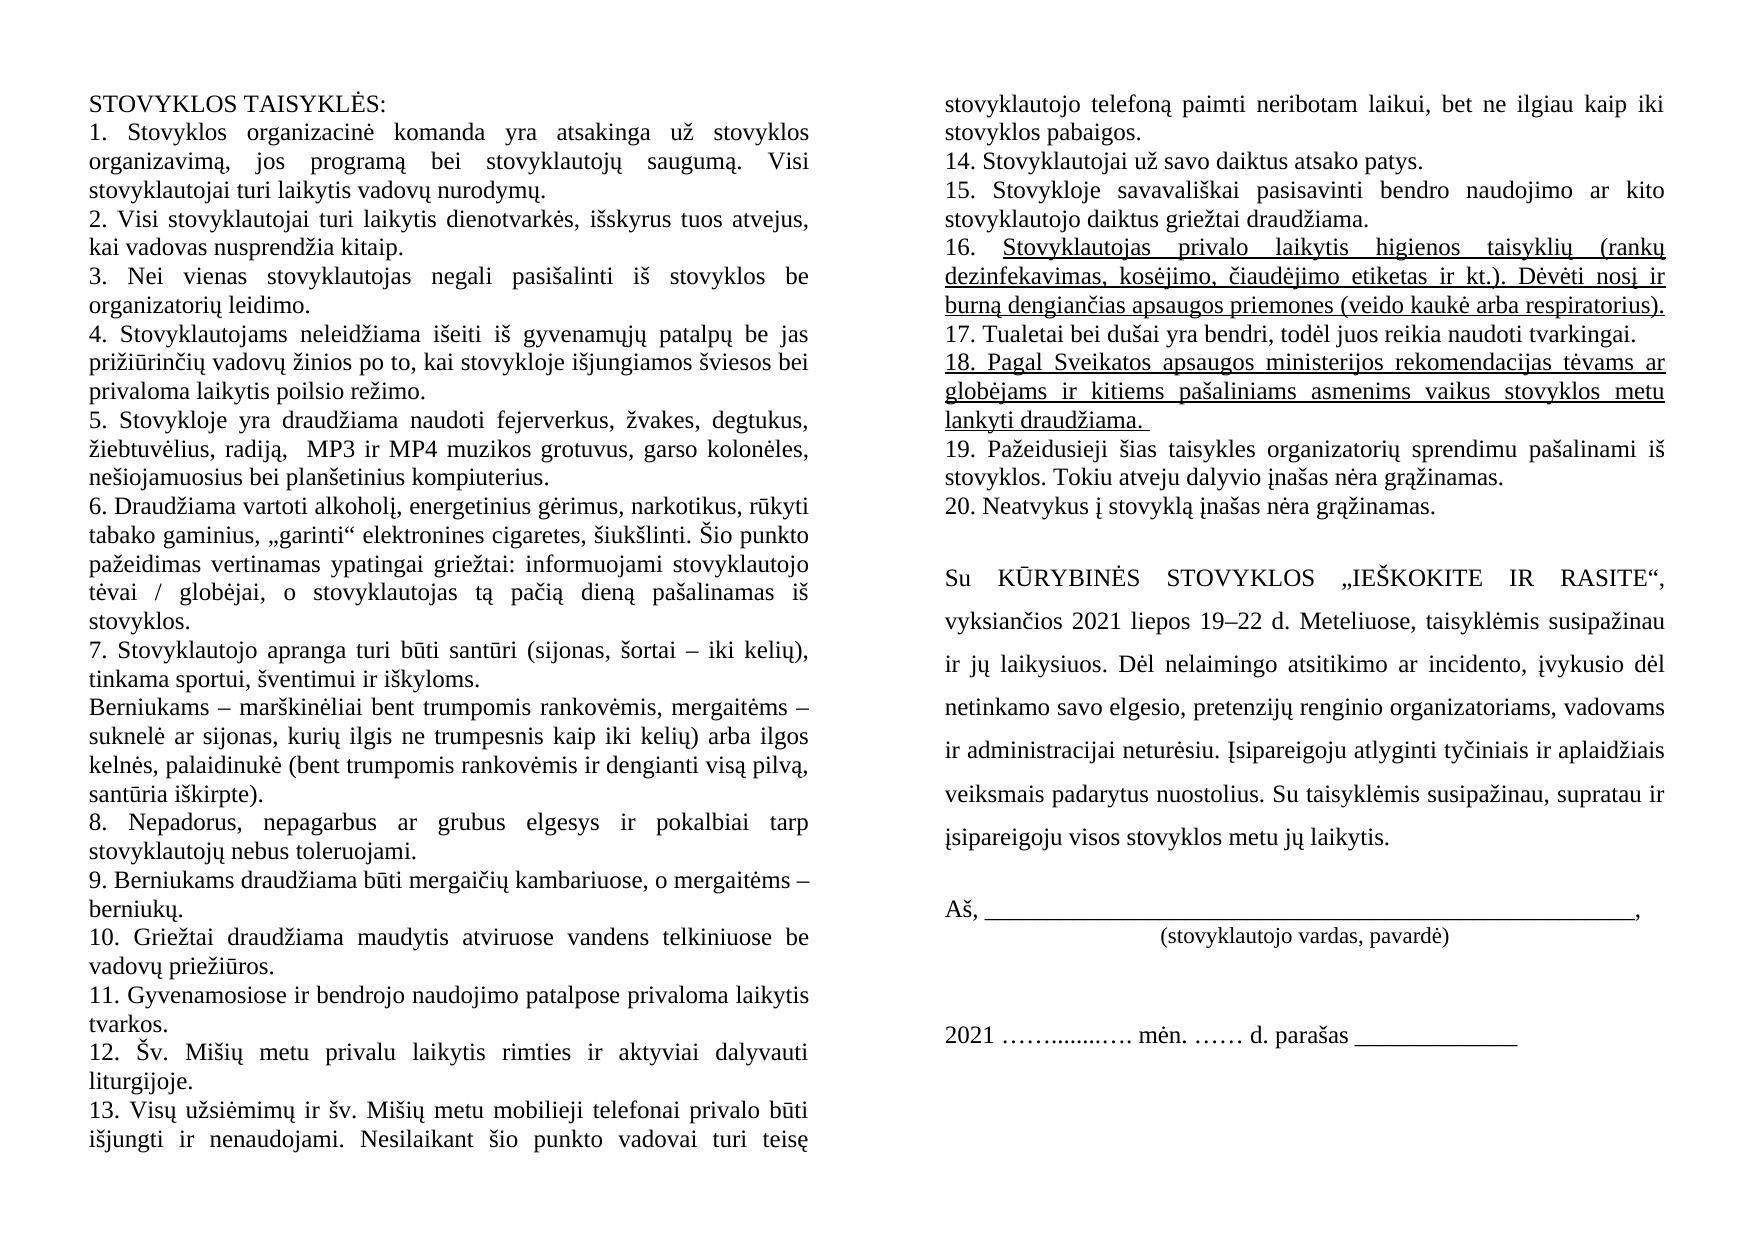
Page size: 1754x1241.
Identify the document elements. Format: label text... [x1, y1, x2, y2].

text STOVYKLOS TAISYKLĖS: [89, 89, 809, 117]
text 5. Stovykloje yra draudžiama naudoti fejerverkus, žvakes, degtukus, žiebtuvėlius, radiją, MP3 ir MP4 muzikos grotuvus, garso kolonėles, nešiojamuosius bei planšetinius kompiuterius. [89, 405, 809, 491]
text 18. Pagal Sveikatos apsaugos ministerijos rekomendacijas tėvams ar globėjams ir kitiems pašaliniams asmenims vaikus stovyklos metu lankyti draudžiama. [944, 347, 1665, 372]
text 14. Stovyklautojai už savo daiktus atsako patys. [944, 146, 1665, 175]
text 2. Visi stovyklautojai turi laikytis dienotvarkės, išskyrus tuos atvejus, kai vadovas nusprendžia kitaip. [89, 204, 809, 261]
text 15. Stovykloje savavališkai pasisavinti bendro naudojimo ar kito stovyklautojo daiktus griežtai draudžiama. [944, 175, 1665, 232]
text 13. Visų užsiėmimų ir šv. Mišių metu mobilieji telefonai privalo būti išjungti ir nenaudojami. Nesilaikant šio punkto vadovai turi teisę stovyklautojo telefoną paimti neribotam laikui, bet ne ilgiau kaip iki stovyklos pabaigos. [89, 1095, 809, 1152]
text 10. Griežtai draudžiama maudytis atviruose vandens telkiniuose be vadovų priežiūros. [89, 922, 809, 980]
text 12. Šv. Mišių metu privalu laikytis rimties ir aktyviai dalyvauti liturgijoje. [89, 1037, 809, 1095]
text 20. Neatvykus į stovyklą įnašas nėra grąžinamas. [944, 491, 1665, 520]
text Su KŪRYBINĖS STOVYKLOS „IEŠKOKITE IR RASITE“, vyksiančios 2021 liepos 19–22 d. Meteliuose, taisyklėmis susipažinau ir jų laikysiuos. Dėl nelaimingo atsitikimo ar incidento, įvykusio dėl netinkamo savo elgesio, pretenzijų renginio organizatoriams, vadovams ir administracijai neturėsiu. Įsipareigoju atlyginti tyčiniais ir aplaidžiais veiksmais padarytus nuostolius. Su taisyklėmis susipažinau, supratau ir įsipareigoju visos stovyklos metu jų laikytis. [944, 563, 1665, 851]
text 17. Tualetai bei dušai yra bendri, todėl juos reikia naudoti tvarkingai. [944, 319, 1665, 347]
text 8. Nepadorus, nepagarbus ar grubus elgesys ir pokalbiai tarp stovyklautojų nebus toleruojami. [89, 807, 809, 865]
text 4. Stovyklautojams neleidžiama išeiti iš gyvenamųjų patalpų be jas prižiūrinčių vadovų žinios po to, kai stovykloje išjungiamos šviesos bei privaloma laikytis poilsio režimo. [89, 319, 809, 405]
text Aš, ____________________________________________________, [944, 894, 1665, 922]
text 16. Stovyklautojas privalo laikytis higienos taisyklių (rankų dezinfekavimas, kosėjimo, čiaudėjimo etiketas ir kt.). Dėvėti nosį ir burną dengiančias apsaugos priemones (veido kaukė arba respiratorius). [944, 287, 1665, 315]
text 13. Visų užsiėmimų ir šv. Mišių metu mobilieji telefonai privalo būti išjungti ir nenaudojami. Nesilaikant šio punkto vadovai turi teisę stovyklautojo telefoną paimti neribotam laikui, bet ne ilgiau kaip iki stovyklos pabaigos. [944, 89, 1665, 146]
text 3. Nei vienas stovyklautojas negali pasišalinti iš stovyklos be organizatorių leidimo. [89, 261, 809, 319]
text 18. Pagal Sveikatos apsaugos ministerijos rekomendacijas tėvams ar globėjams ir kitiems pašaliniams asmenims vaikus stovyklos metu lankyti draudžiama. [944, 373, 1665, 401]
text 1. Stovyklos organizacinė komanda yra atsakinga už stovyklos organizavimą, jos programą bei stovyklautojų saugumą. Visi stovyklautojai turi laikytis vadovų nurodymų. [89, 117, 809, 204]
text 9. Berniukams draudžiama būti mergaičių kambariuose, o mergaitėms – berniukų. [89, 865, 809, 922]
text 18. Pagal Sveikatos apsaugos ministerijos rekomendacijas tėvams ar globėjams ir kitiems pašaliniams asmenims vaikus stovyklos metu lankyti draudžiama. [944, 402, 1665, 434]
text 11. Gyvenamosiose ir bendrojo naudojimo patalpose privaloma laikytis tvarkos. [89, 980, 809, 1037]
text 2021 ……........…. mėn. …… d. parašas _____________ [944, 1021, 1665, 1049]
text Berniukams – marškinėliai bent trumpomis rankovėmis, mergaitėms – suknelė ar sijonas, kurių ilgis ne trumpesnis kaip iki kelių) arba ilgos kelnės, palaidinukė (bent trumpomis rankovėmis ir dengianti visą pilvą, santūria iškirpte). [89, 692, 809, 807]
text 19. Pažeidusieji šias taisykles organizatorių sprendimu pašalinami iš stovyklos. Tokiu atveju dalyvio įnašas nėra grąžinamas. [944, 434, 1665, 491]
text 6. Draudžiama vartoti alkoholį, energetinius gėrimus, narkotikus, rūkyti tabako gaminius, „garinti“ elektronines cigaretes, šiukšlinti. Šio punkto pažeidimas vertinamas ypatingai griežtai: informuojami stovyklautojo tėvai / globėjai, o stovyklautojas tą pačią dieną pašalinamas iš stovyklos. [89, 491, 809, 635]
text 7. Stovyklautojo apranga turi būti santūri (sijonas, šortai – iki kelių), tinkama sportui, šventimui ir iškyloms. [89, 635, 809, 692]
text 16. Stovyklautojas privalo laikytis higienos taisyklių (rankų dezinfekavimas, kosėjimo, čiaudėjimo etiketas ir kt.). Dėvėti nosį ir burną dengiančias apsaugos priemones (veido kaukė arba respiratorius). [944, 232, 1665, 286]
text (stovyklautojo vardas, pavardė) [944, 922, 1665, 949]
